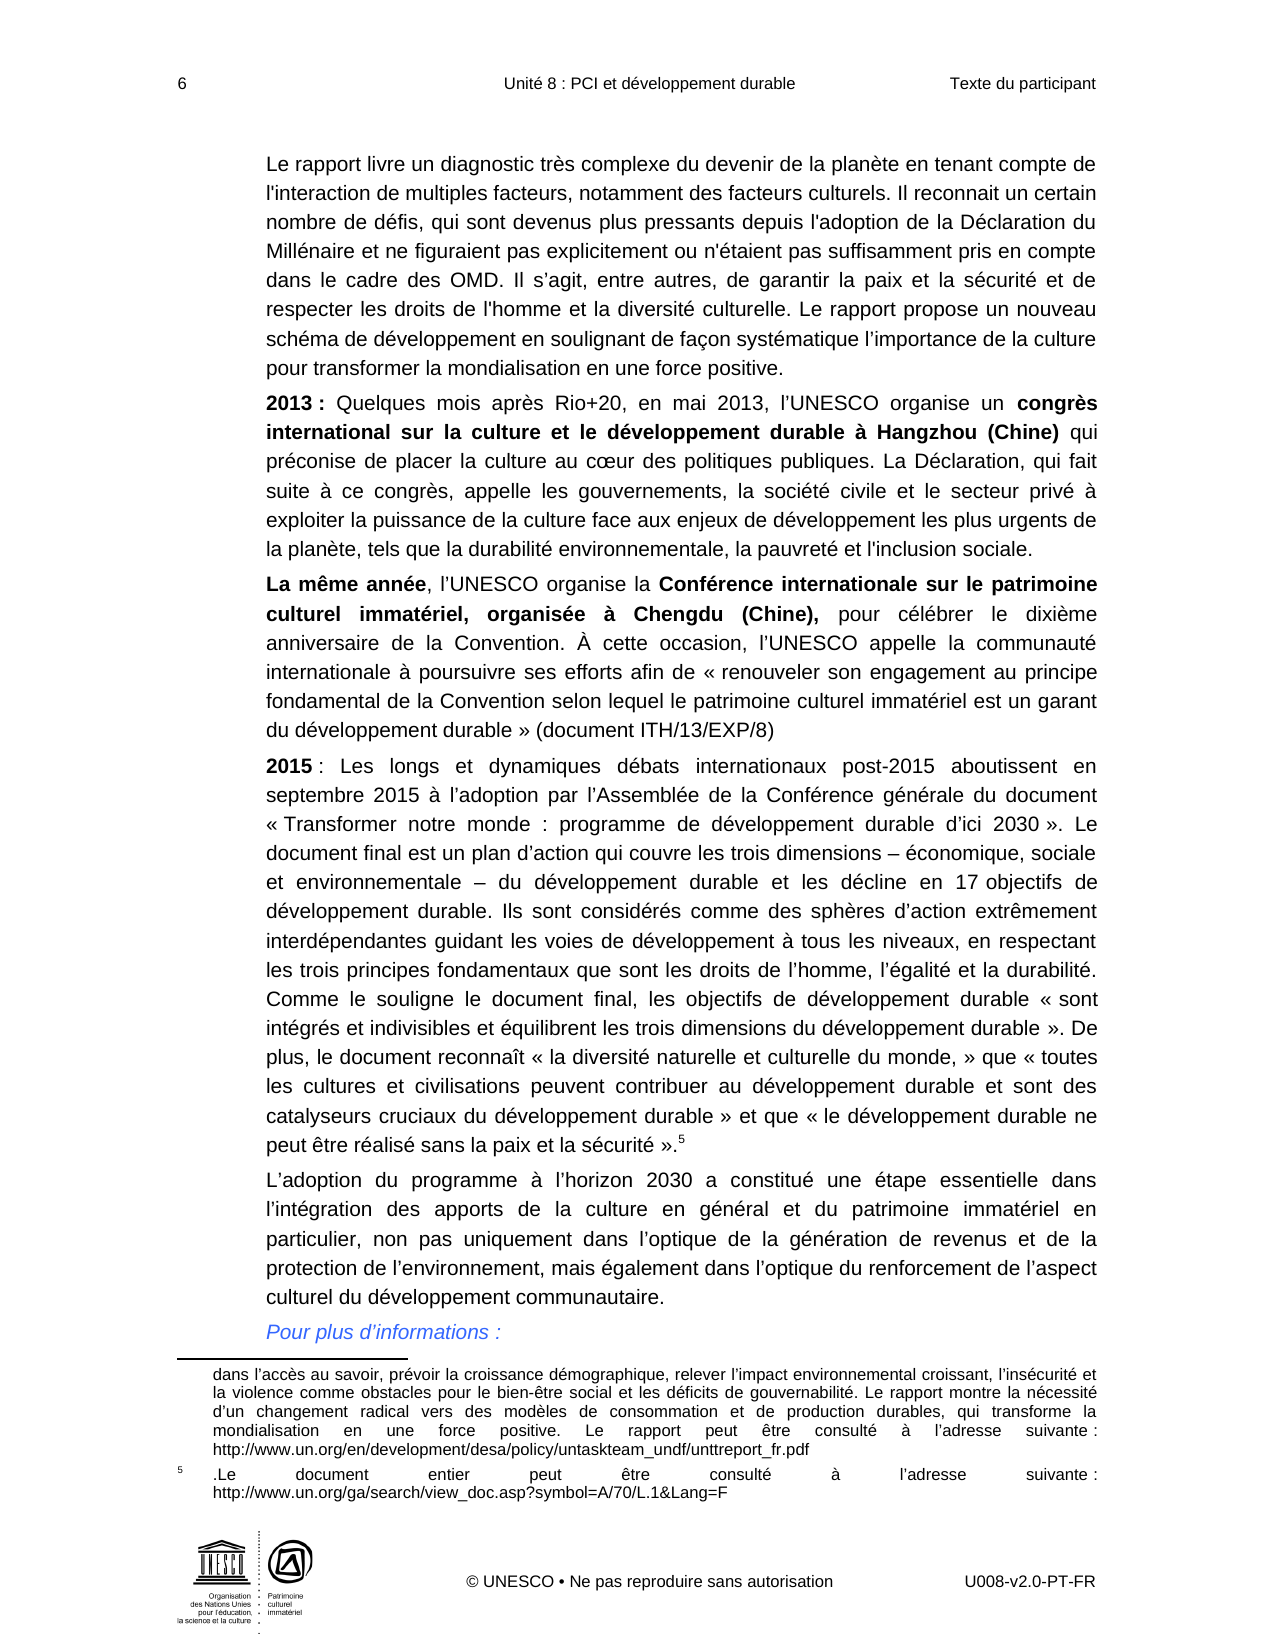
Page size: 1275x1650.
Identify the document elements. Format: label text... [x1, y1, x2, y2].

text L’adoption du programme à l’horizon 2030 a constitué une étape essentielle dans l’intégration des apports de la culture en général et du patrimoine immatériel en particulier, non pas uniquement dans l’optique de la génération de revenus et de la protection de l’environnement, mais également dans l’optique du renforcement de l’aspect culturel du développement communautaire. [266, 1164, 1098, 1310]
text 2013 : Quelques mois après Rio+20, en mai 2013, l’UNESCO organise un congrès international sur la culture et le développement durable à Hangzhou (Chine) qui préconise de placer la culture au cœur des politiques publiques. La Déclaration, qui fait suite à ce congrès, appelle les gouvernements, la société civile et le secteur privé à exploiter la puissance de la culture face aux enjeux de développement les plus urgents de la planète, tels que la durabilité environnementale, la pauvreté et l'inclusion sociale. [266, 387, 1098, 562]
text La même année, l’UNESCO organise la Conférence internationale sur le patrimoine culturel immatériel, organisée à Chengdu (Chine), pour célébrer le dixième anniversaire de la Convention. À cette occasion, l’UNESCO appelle la communauté internationale à poursuivre ses efforts afin de « renouveler son engagement au principe fondamental de la Convention selon lequel le patrimoine culturel immatériel est un garant du développement durable » (document ITH/13/EXP/8) [266, 568, 1098, 743]
picture [177, 1531, 313, 1634]
text Pour plus d’informations : [266, 1316, 1098, 1346]
text 2015 : Les longs et dynamiques débats internationaux post-2015 aboutissent en septembre 2015 à l’adoption par l’Assemblée de la Conférence générale du document « Transformer notre monde : programme de développement durable d’ici 2030 ». Le document final est un plan d’action qui couvre les trois dimensions – économique, sociale et environnementale – du développement durable et les décline en 17 objectifs de développement durable. Ils sont considérés comme des sphères d’action extrêmement interdépendantes guidant les voies de développement à tous les niveaux, en respectant les trois principes fondamentaux que sont les droits de l’homme, l’égalité et la durabilité. Comme le souligne le document final, les objectifs de développement durable « sont intégrés et indivisibles et équilibrent les trois dimensions du développement durable ». De plus, le document reconnaît « la diversité naturelle et culturelle du monde, » que « toutes les cultures et civilisations peuvent contribuer au développement durable et sont des catalyseurs cruciaux du développement durable » et que « le développement durable ne peut être réalisé sans la paix et la sécurité ». [266, 750, 1098, 1158]
text Le rapport livre un diagnostic très complexe du devenir de la planète en tenant compte de l'interaction de multiples facteurs, notamment des facteurs culturels. Il reconnait un certain nombre de défis, qui sont devenus plus pressants depuis l'adoption de la Déclaration du Millénaire et ne figuraient pas explicitement ou n'étaient pas suffisamment pris en compte dans le cadre des OMD. Il s’agit, entre autres, de garantir la paix et la sécurité et de respecter les droits de l'homme et la diversité culturelle. Le rapport propose un nouveau schéma de développement en soulignant de façon systématique l’importance de la culture pour transformer la mondialisation en une force positive. [266, 148, 1098, 381]
